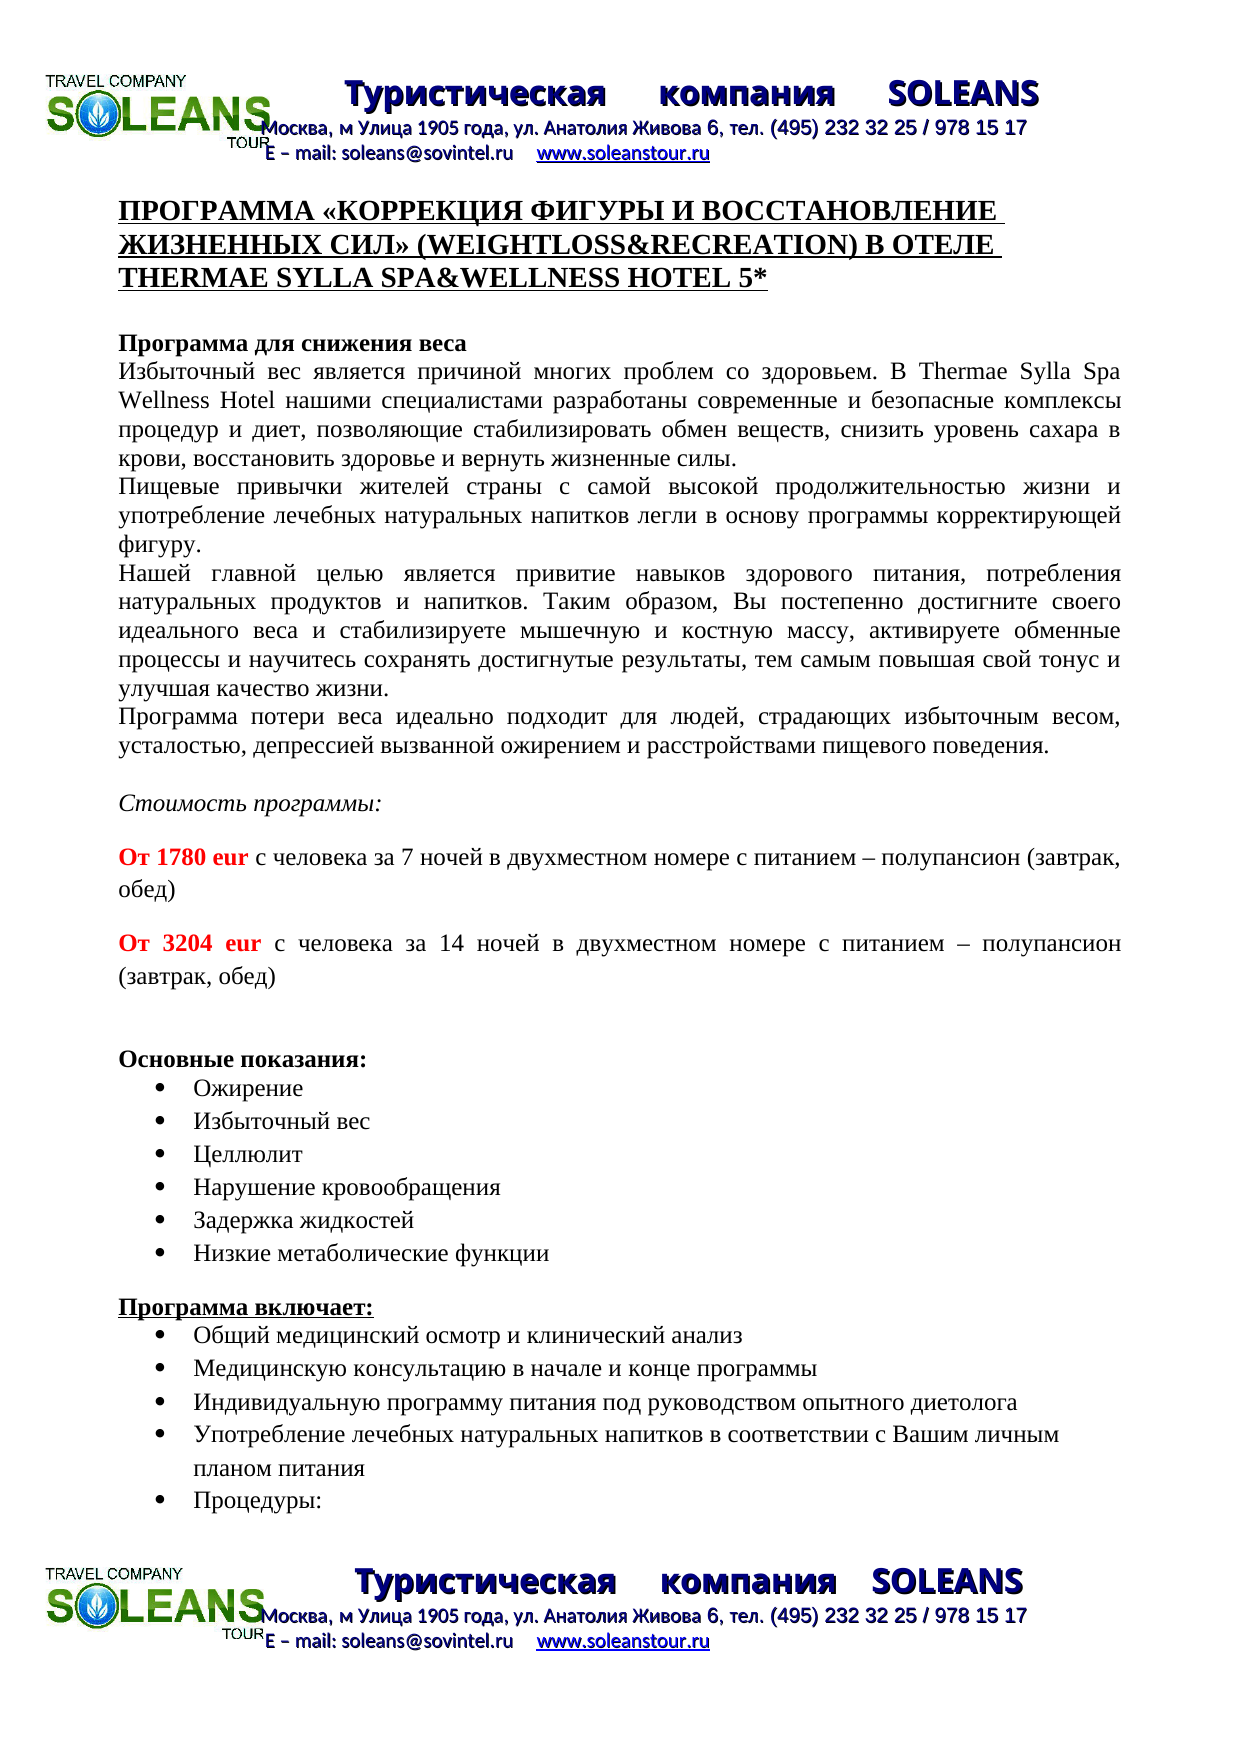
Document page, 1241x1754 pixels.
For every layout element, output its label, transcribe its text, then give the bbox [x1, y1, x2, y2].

picture [45, 74, 270, 148]
text Нашей главной целью является привитие навыков здорового питания, потребления натуральных продуктов и напитков. Таким образом, Вы постепенно достигните своего идеального веса и стабилизируете мышечную и костную массу, активируете обменные процессы и научитесь сохранять достигнутые результаты, тем самым повышая свой тонус и улучшая качество жизни. [118, 558, 1122, 701]
picture [45, 1567, 264, 1639]
list Медицинскую консультацию в начале и конце программы [156, 1353, 1122, 1382]
text Пищевые привычки жителей страны с самой высокой продолжительностью жизни и употребление лечебных натуральных напитков легли в основу программы корректирующей фигуру. [118, 471, 1122, 558]
list Целлюлит [156, 1139, 1122, 1168]
list Задержка жидкостей [156, 1205, 1122, 1234]
list Употребление лечебных натуральных напитков в соответствии с Вашим личным планом питания [156, 1419, 1122, 1481]
text От 1780 eur с человека за 7 ночей в двухместном номере с питанием – полупансион (завтрак, обед) [118, 842, 1122, 903]
list Ожирение [156, 1073, 1122, 1102]
text Программа потери веса идеально подходит для людей, страдающих избыточным весом, усталостью, депрессией вызванной ожирением и расстройствами пищевого поведения. [118, 701, 1122, 759]
text ПРОГРАММА «КОРРЕКЦИЯ ФИГУРЫ И ВОССТАНОВЛЕНИЕ ЖИЗНЕННЫХ СИЛ» (WEIGHTLOSS&RECREATION) В ОТЕЛЕ THERMAE SYLLA SPA&WELLNESS HOTEL 5* [118, 193, 1122, 294]
text Основные показания: [118, 1044, 1122, 1073]
list Нарушение кровообращения [156, 1172, 1122, 1201]
list Индивидуальную программу питания под руководством опытного диетолога [156, 1387, 1122, 1415]
text Избыточный вес является причиной многих проблем со здоровьем. В Thermae Sylla Spa Wellness Hotel нашими специалистами разработаны современные и безопасные комплексы процедур и диет, позволяющие стабилизировать обмен веществ, снизить уровень сахара в крови, восстановить здоровье и вернуть жизненные силы. [118, 356, 1122, 471]
list Общий медицинский осмотр и клинический анализ [156, 1321, 1122, 1349]
list Процедуры: [156, 1486, 1122, 1514]
text Стоимость программы: [118, 788, 1122, 816]
text Программа для снижения веса [118, 328, 1122, 356]
list Избыточный вес [156, 1106, 1122, 1134]
text От 3204 eur с человека за 14 ночей в двухместном номере с питанием – полупансион (завтрак, обед) [118, 928, 1122, 990]
list Низкие метаболические функции [156, 1238, 1122, 1267]
text Программа включает: [118, 1292, 1122, 1321]
